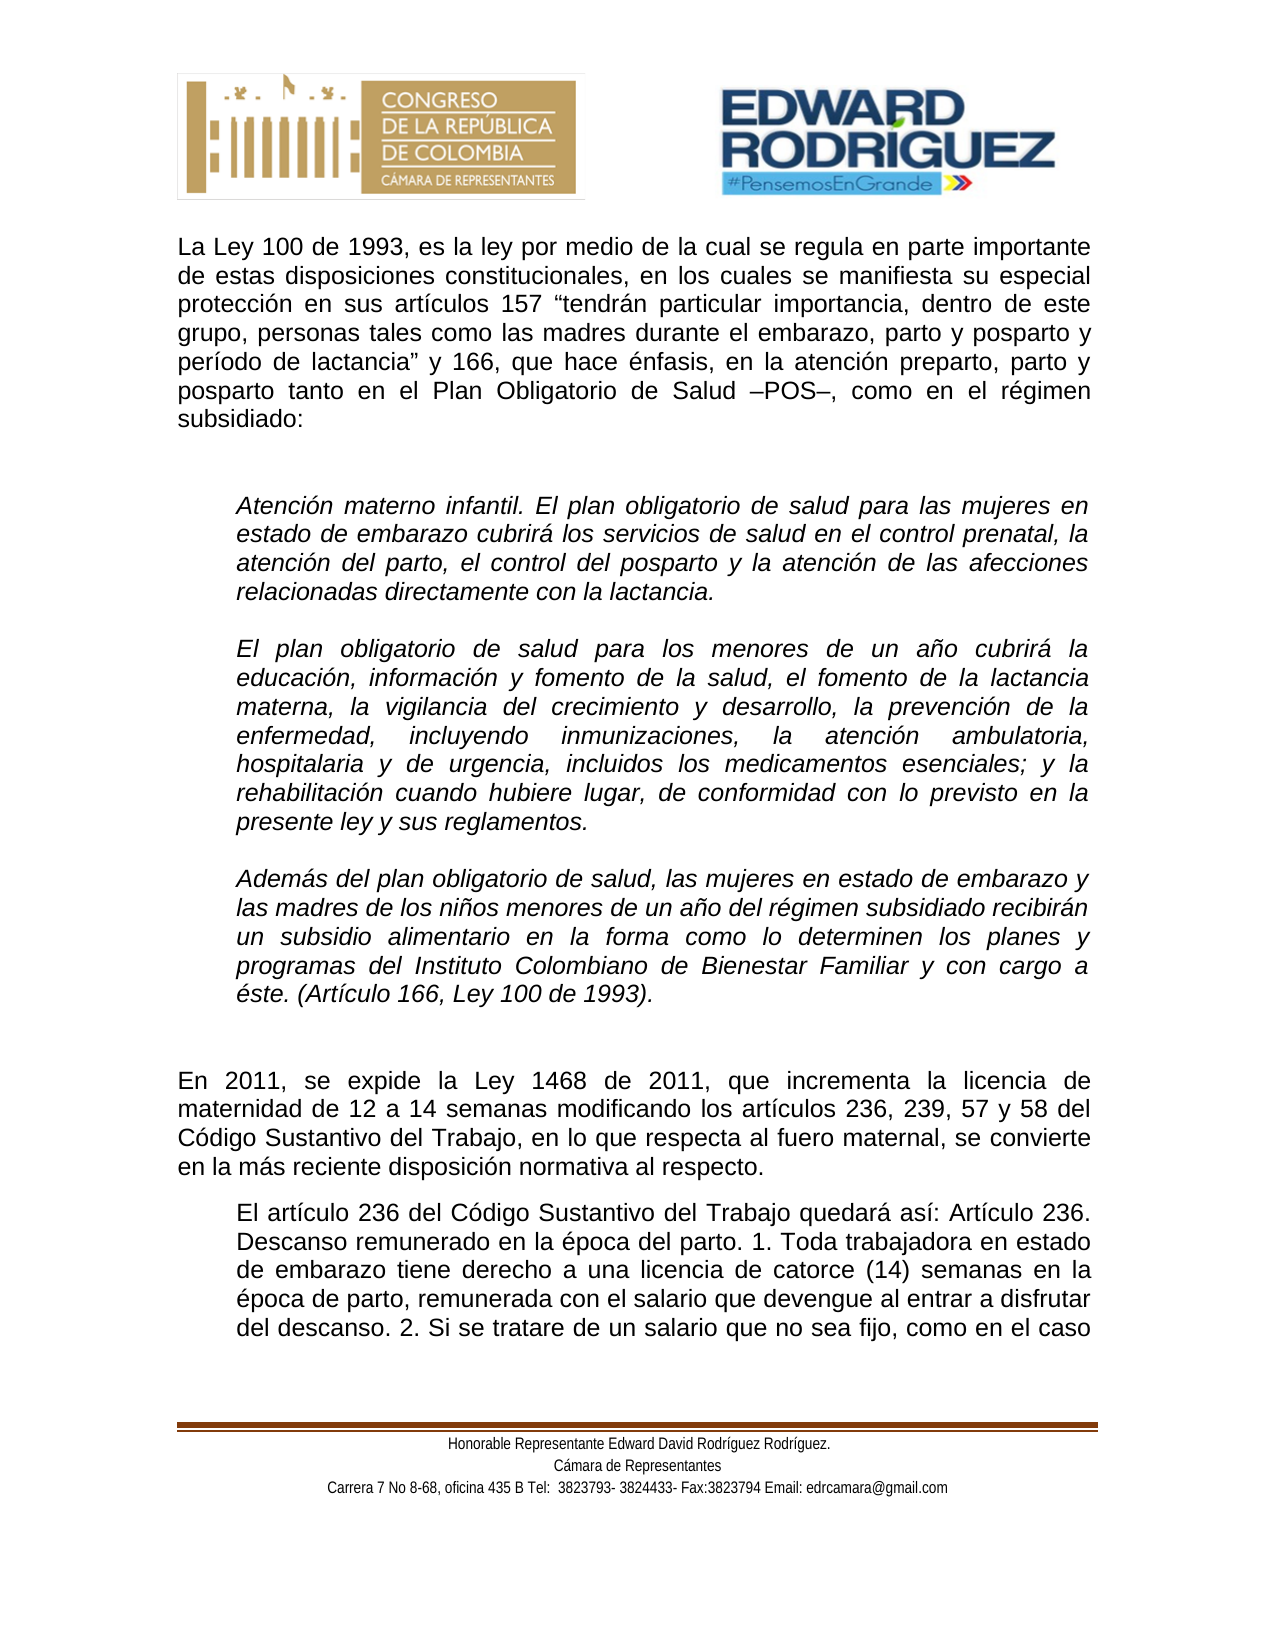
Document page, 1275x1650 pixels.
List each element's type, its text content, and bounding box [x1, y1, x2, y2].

text El plan obligatorio de salud para los menores de un año cubrirá la educación, información y fomento de la salud, el fomento de la lactancia materna, la vigilancia del crecimiento y desarrollo, la prevención de la enfermedad, incluyendo inmunizaciones, la atención ambulatoria, hospitalaria y de urgencia, incluidos los medicamentos esenciales; y la rehabilitación cuando hubiere lugar, de conformidad con lo previsto en la presente ley y sus reglamentos. [236, 634, 1093, 836]
text La Ley 100 de 1993, es la ley por medio de la cual se regula en parte importante de estas disposiciones constitucionales, en los cuales se manifiesta su especial protección en sus artículos 157 “tendrán particular importancia, dentro de este grupo, personas tales como las madres durante el embarazo, parto y posparto y período de lactancia” y 166, que hace énfasis, en la atención preparto, parto y posparto tanto en el Plan Obligatorio de Salud –POS–, como en el régimen subsidiado: [177, 232, 1093, 433]
text En 2011, se expide la Ley 1468 de 2011, que incrementa la licencia de maternidad de 12 a 14 semanas modificando los artículos 236, 239, 57 y 58 del Código Sustantivo del Trabajo, en lo que respecta al fuero maternal, se convierte en la más reciente disposición normativa al respecto. [177, 1066, 1093, 1181]
picture [714, 85, 1063, 200]
picture [177, 73, 586, 200]
text Atención materno infantil. El plan obligatorio de salud para las mujeres en estado de embarazo cubrirá los servicios de salud en el control prenatal, la atención del parto, el control del posparto y la atención de las afecciones relacionadas directamente con la lactancia. [236, 491, 1093, 606]
text Además del plan obligatorio de salud, las mujeres en estado de embarazo y las madres de los niños menores de un año del régimen subsidiado recibirán un subsidio alimentario en la forma como lo determinen los planes y programas del Instituto Colombiano de Bienestar Familiar y con cargo a éste. (Artículo 166, Ley 100 de 1993). [236, 864, 1093, 1008]
